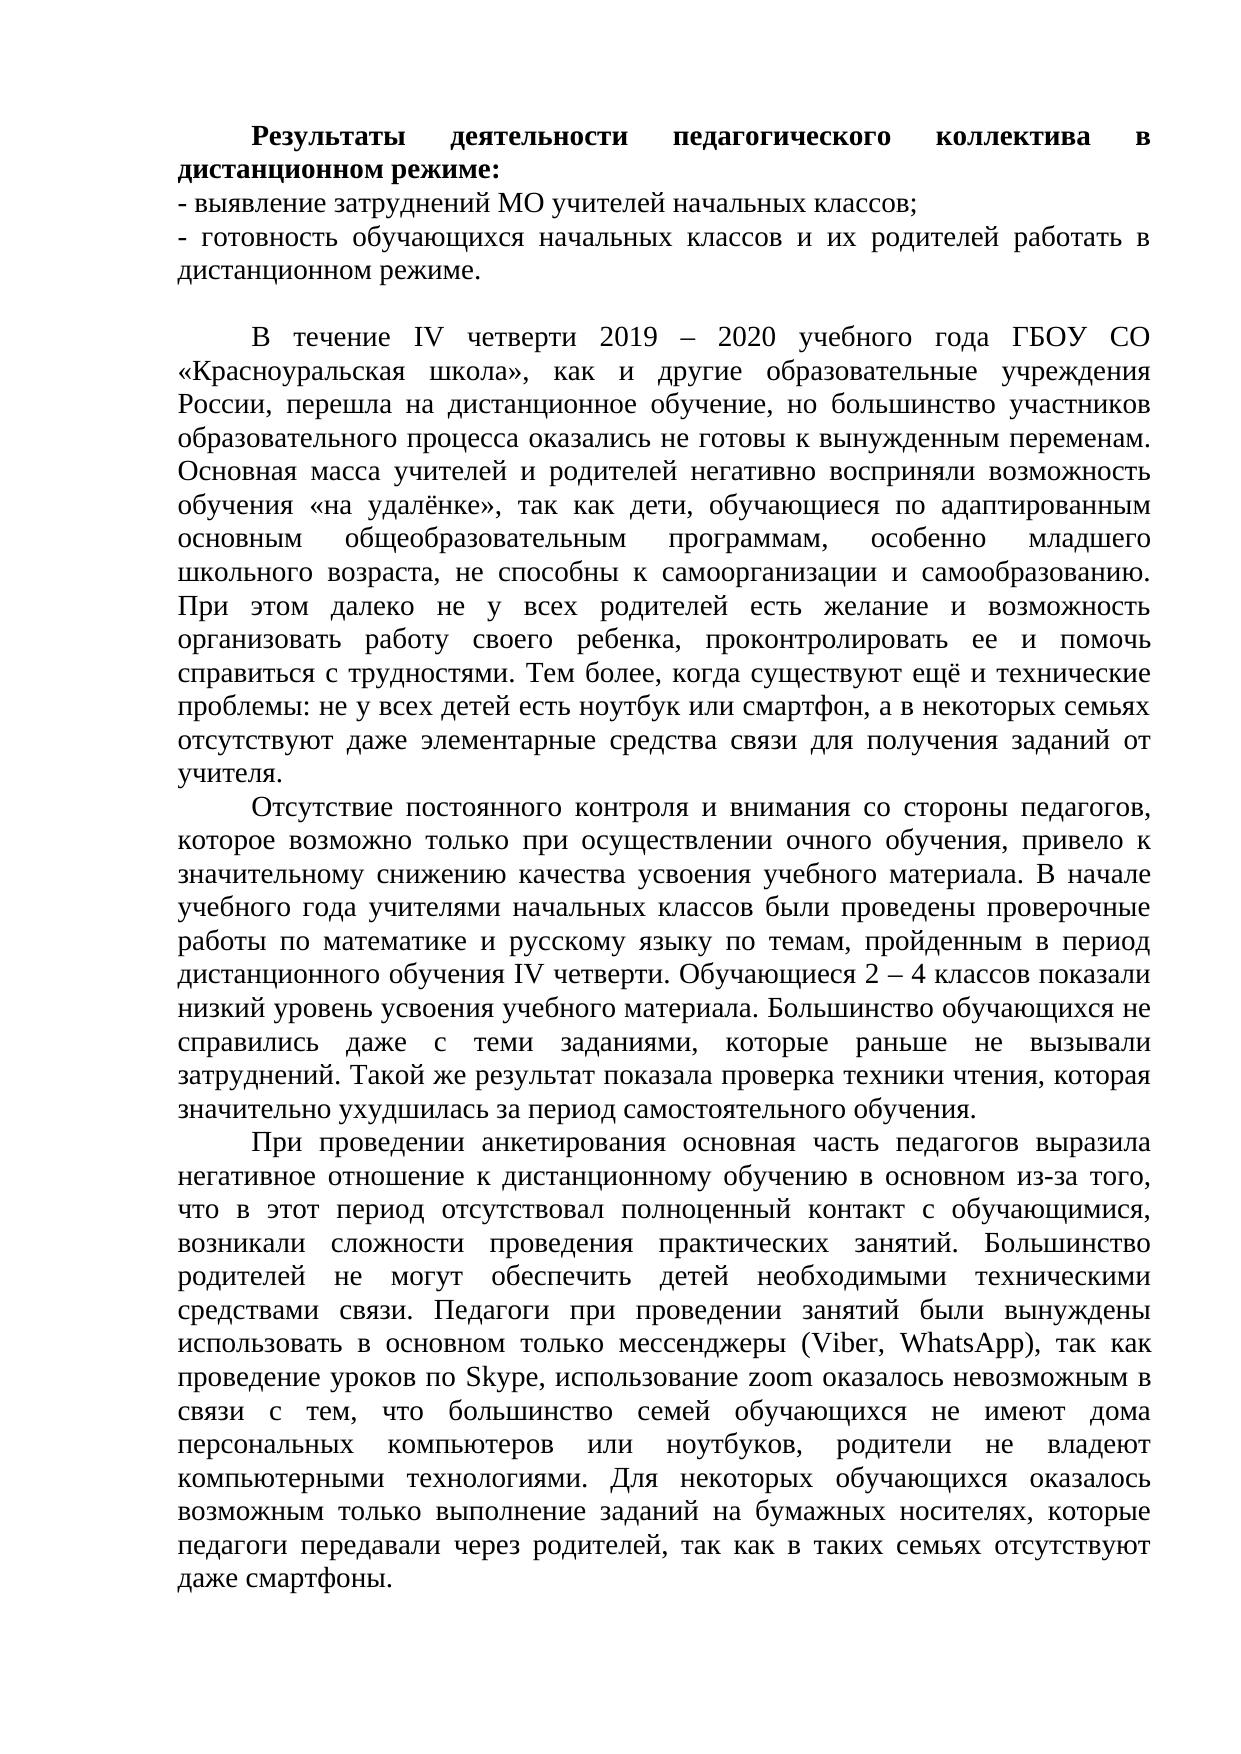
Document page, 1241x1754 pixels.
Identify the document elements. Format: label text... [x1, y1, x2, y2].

text Результаты деятельности педагогического коллектива в дистанционном режиме: [177, 118, 1152, 185]
text При проведении анкетирования основная часть педагогов выразила негативное отношение к дистанционному обучению в основном из-за того, что в этот период отсутствовал полноценный контакт с обучающимися, возникали сложности проведения практических занятий. Большинство родителей не могут обеспечить детей необходимыми техническими средствами связи. Педагоги при проведении занятий были вынуждены использовать в основном только мессенджеры (Viber, WhatsApp), так как проведение уроков по Skype, использование zoom оказалось невозможным в связи с тем, что большинство семей обучающихся не имеют дома персональных компьютеров или ноутбуков, родители не владеют компьютерными технологиями. Для некоторых обучающихся оказалось возможным только выполнение заданий на бумажных носителях, которые педагоги передавали через родителей, так как в таких семьях отсутствуют даже смартфоны. [177, 1124, 1152, 1594]
text В течение IV четверти 2019 – 2020 учебного года ГБОУ СО «Красноуральская школа», как и другие образовательные учреждения России, перешла на дистанционное обучение, но большинство участников образовательного процесса оказались не готовы к вынужденным переменам. Основная масса учителей и родителей негативно восприняли возможность обучения «на удалёнке», так как дети, обучающиеся по адаптированным основным общеобразовательным программам, особенно младшего школьного возраста, не способны к самоорганизации и самообразованию. При этом далеко не у всех родителей есть желание и возможность организовать работу своего ребенка, проконтролировать ее и помочь справиться с трудностями. Тем более, когда существуют ещё и технические проблемы: не у всех детей есть ноутбук или смартфон, а в некоторых семьях отсутствуют даже элементарные средства связи для получения заданий от учителя. [177, 319, 1152, 789]
text - выявление затруднений МО учителей начальных классов; [177, 185, 1152, 219]
text Отсутствие постоянного контроля и внимания со стороны педагогов, которое возможно только при осуществлении очного обучения, привело к значительному снижению качества усвоения учебного материала. В начале учебного года учителями начальных классов были проведены проверочные работы по математике и русскому языку по темам, пройденным в период дистанционного обучения IV четверти. Обучающиеся 2 – 4 классов показали низкий уровень усвоения учебного материала. Большинство обучающихся не справились даже с теми заданиями, которые раньше не вызывали затруднений. Такой же результат показала проверка техники чтения, которая значительно ухудшилась за период самостоятельного обучения. [177, 789, 1152, 1124]
text - готовность обучающихся начальных классов и их родителей работать в дистанционном режиме. [177, 219, 1152, 286]
